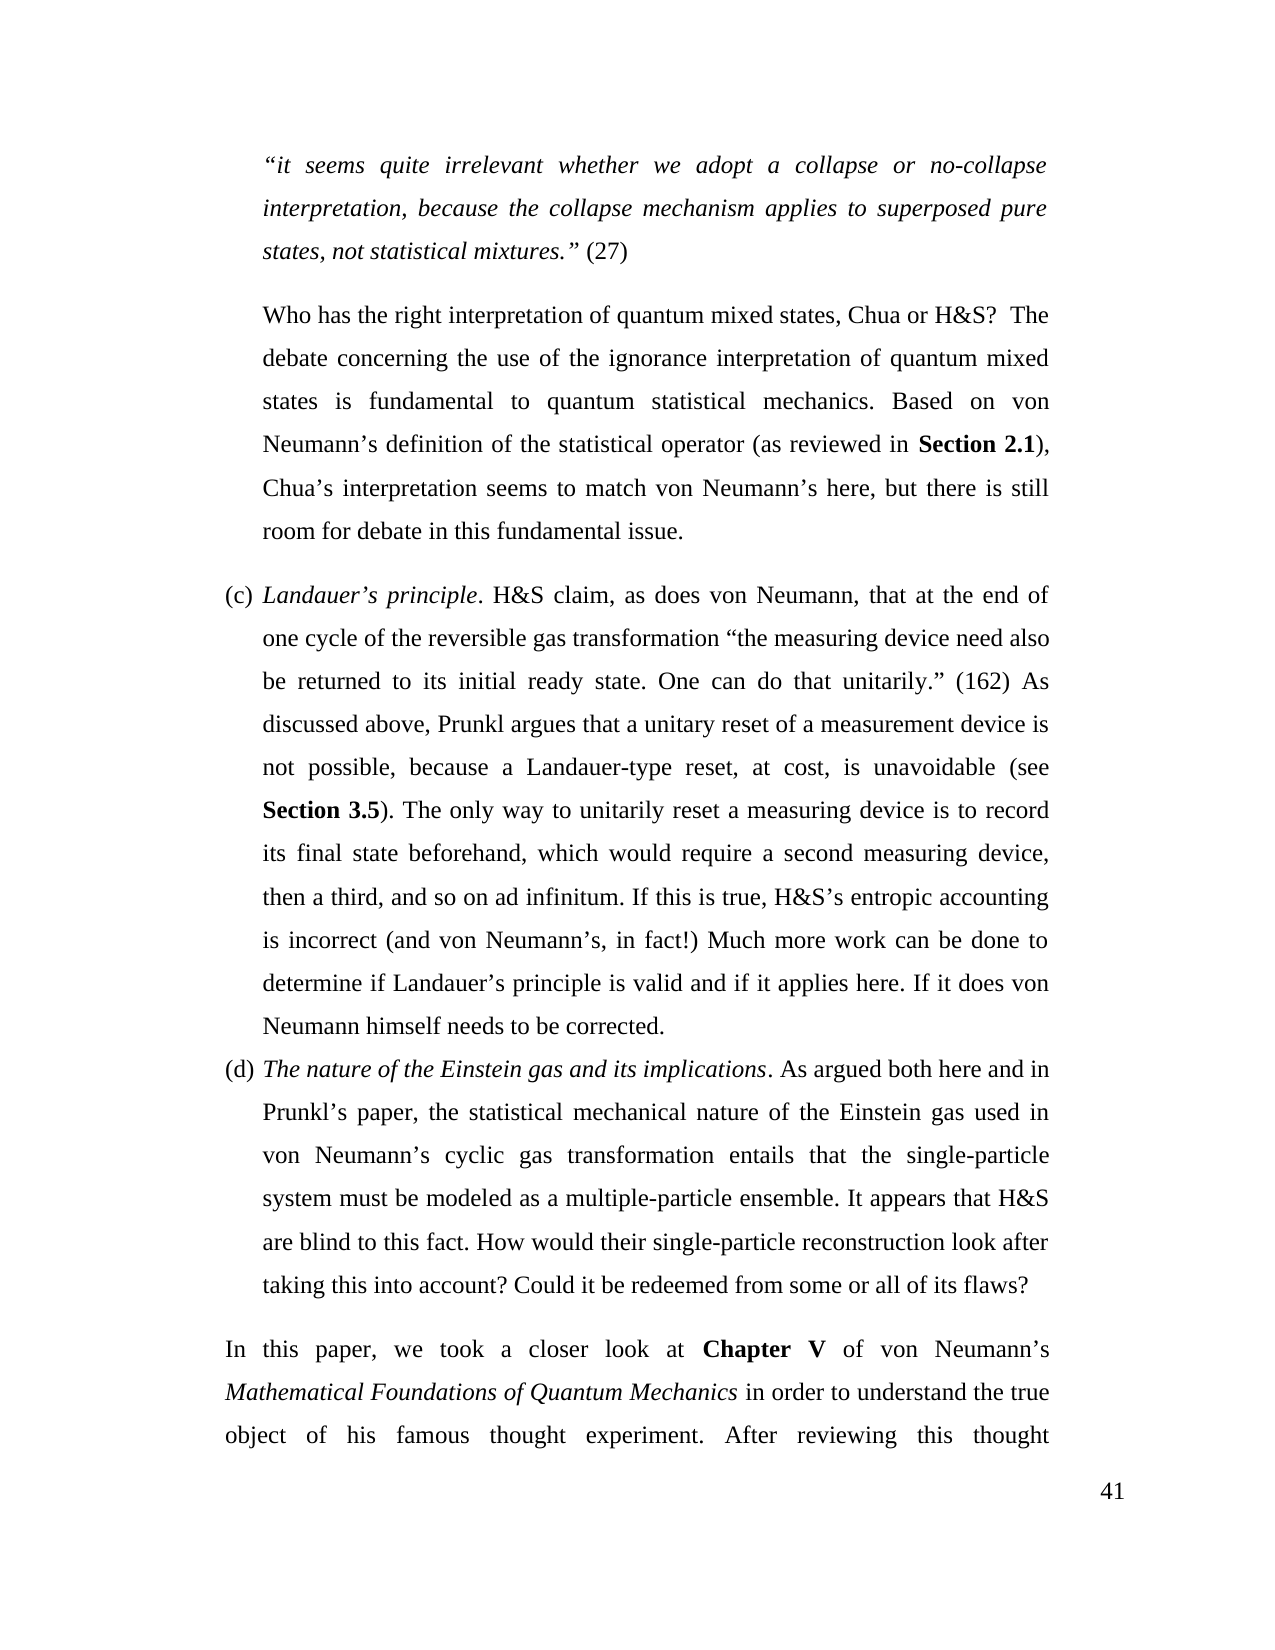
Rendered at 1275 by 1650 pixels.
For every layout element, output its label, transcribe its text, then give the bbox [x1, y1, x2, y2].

list Landauer’s principle. H&S claim, as does von Neumann, that at the end of one cycle of the reversible gas transformation “the measuring device need also be returned to its initial ready state. One can do that unitarily.” (162) As discussed above, Prunkl argues that a unitary reset of a measurement device is not possible, because a Landauer-type reset, at cost, is unavoidable (see Section 3.5). The only way to unitarily reset a measuring device is to record its final state beforehand, which would require a second measuring device, then a third, and so on ad infinitum. If this is true, H&S’s entropic accounting is incorrect (and von Neumann’s, in fact!) Much more work can be done to determine if Landauer’s principle is valid and if it applies here. If it does von Neumann himself needs to be corrected. [225, 580, 1050, 1040]
list The nature of the Einstein gas and its implications. As argued both here and in Prunkl’s paper, the statistical mechanical nature of the Einstein gas used in von Neumann’s cyclic gas transformation entails that the single-particle system must be modeled as a multiple-particle ensemble. It appears that H&S are blind to this fact. How would their single-particle reconstruction look after taking this into account? Could it be redeemed from some or all of its flaws? [225, 1054, 1050, 1298]
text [225, 1334, 1050, 1449]
text “it seems quite irrelevant whether we adopt a collapse or no-collapse interpretation, because the collapse mechanism applies to superposed pure states, not statistical mixtures.” (27) [262, 150, 1050, 265]
text Who has the right interpretation of quantum mixed states, Chua or H&S? The debate concerning the use of the ignorance interpretation of quantum mixed states is fundamental to quantum statistical mechanics. Based on von Neumann’s definition of the statistical operator (as reviewed in Section 2.1), Chua’s interpretation seems to match von Neumann’s here, but there is still room for debate in this fundamental issue. [262, 300, 1050, 544]
